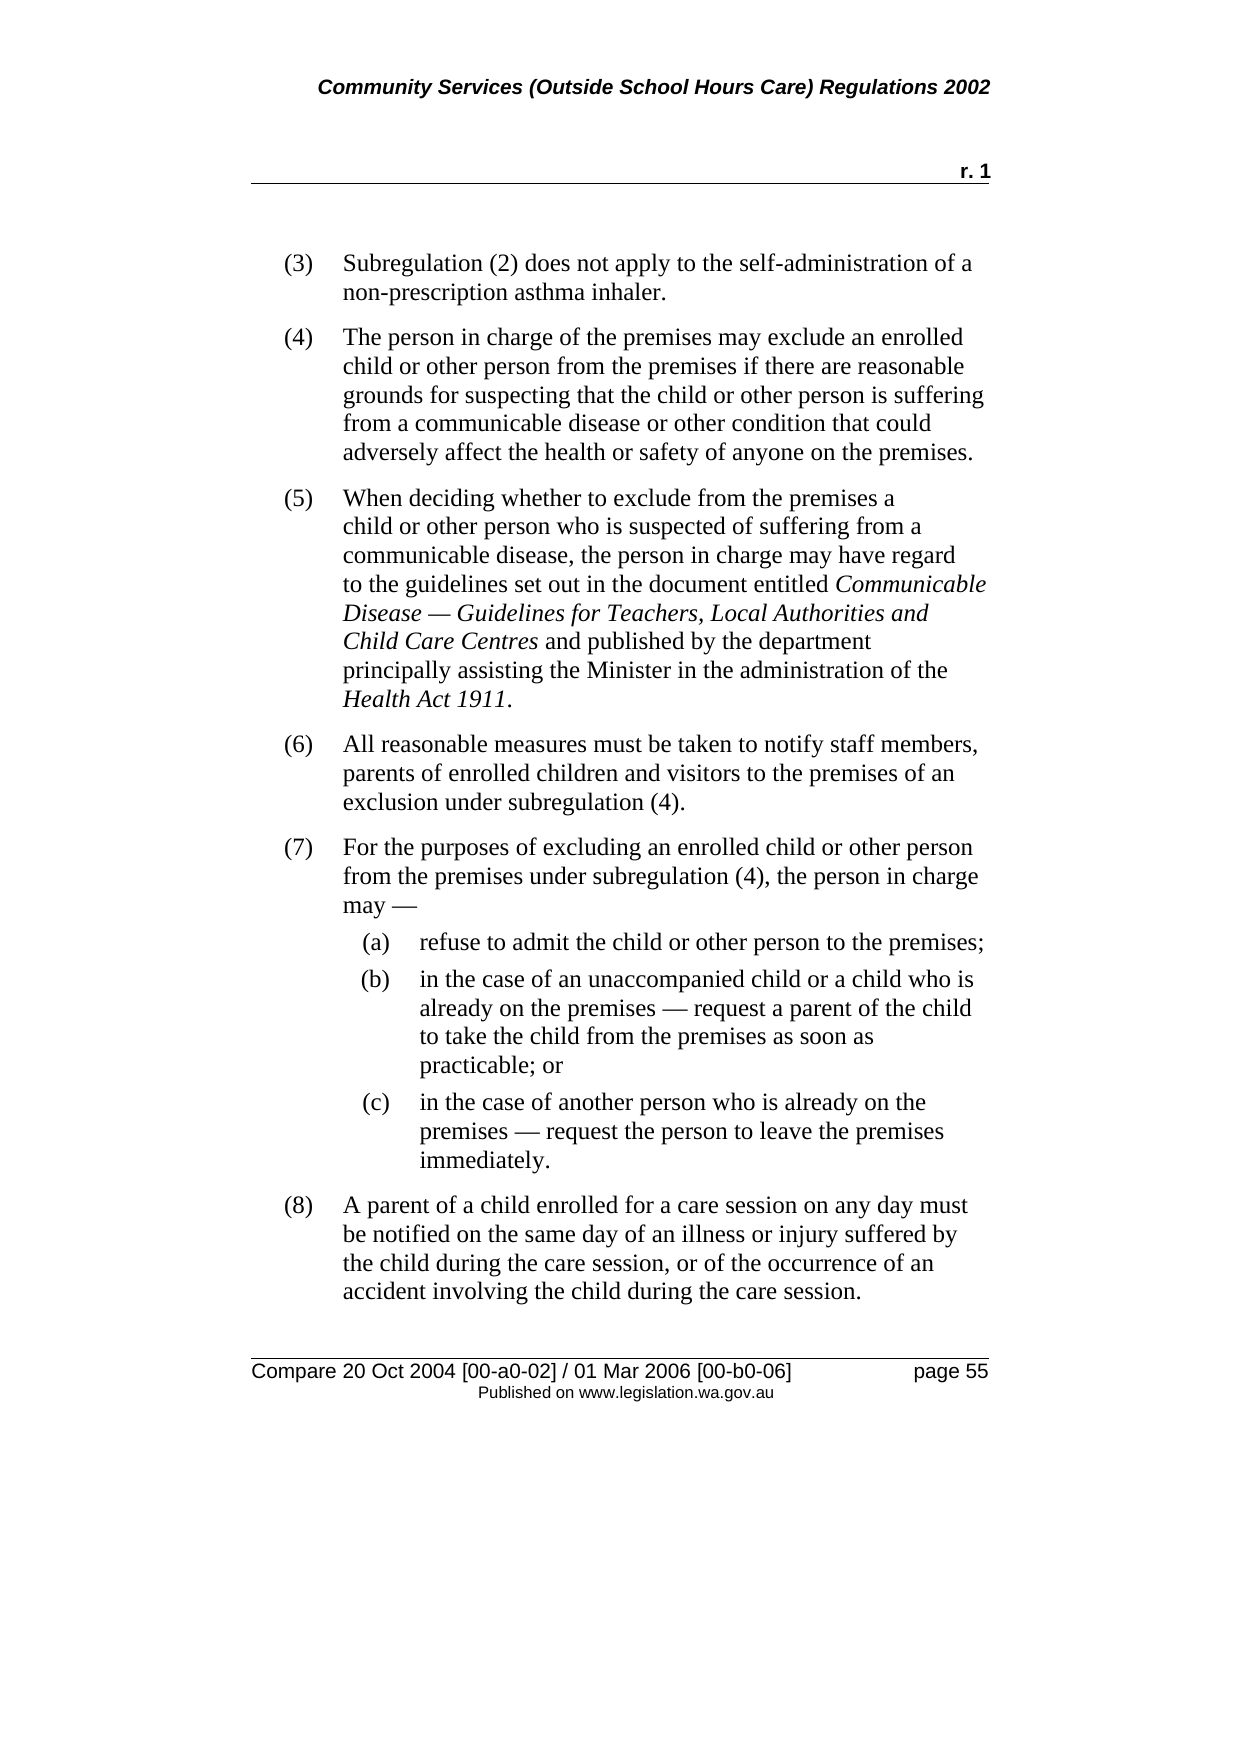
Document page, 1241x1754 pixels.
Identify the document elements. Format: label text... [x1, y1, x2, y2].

text (a) refuse to admit the child or other person to the premises; [251, 927, 989, 956]
text (3) Subregulation (2) does not apply to the self-administration of a non-prescription asthma inhaler. [251, 248, 989, 306]
text (4) The person in charge of the premises may exclude an enrolled child or other person from the premises if there are reasonable grounds for suspecting that the child or other person is suffering from a communicable disease or other condition that could adversely affect the health or safety of anyone on the premises. [251, 322, 989, 466]
text (7) For the purposes of excluding an enrolled child or other person from the premises under subregulation (4), the person in charge may — [251, 832, 989, 918]
text (c) in the case of another person who is already on the premises — request the person to leave the premises immediately. [251, 1087, 989, 1173]
text (8) A parent of a child enrolled for a care session on any day must be notified on the same day of an illness or injury suffered by the child during the care session, or of the occurrence of an accident involving the child during the care session. [251, 1190, 989, 1305]
text (b) in the case of an unaccompanied child or a child who is already on the premises — request a parent of the child to take the child from the premises as soon as practicable; or [251, 964, 989, 1079]
text (6) All reasonable measures must be taken to notify staff members, parents of enrolled children and visitors to the premises of an exclusion under subregulation (4). [251, 729, 989, 816]
text (5) When deciding whether to exclude from the premises a child or other person who is suspected of suffering from a communicable disease, the person in charge may have regard to the guidelines set out in the document entitled Communicable Disease — Guidelines for Teachers, Local Authorities and Child Care Centres and published by the department principally assisting the Minister in the administration of the Health Act 1911. [251, 483, 989, 713]
